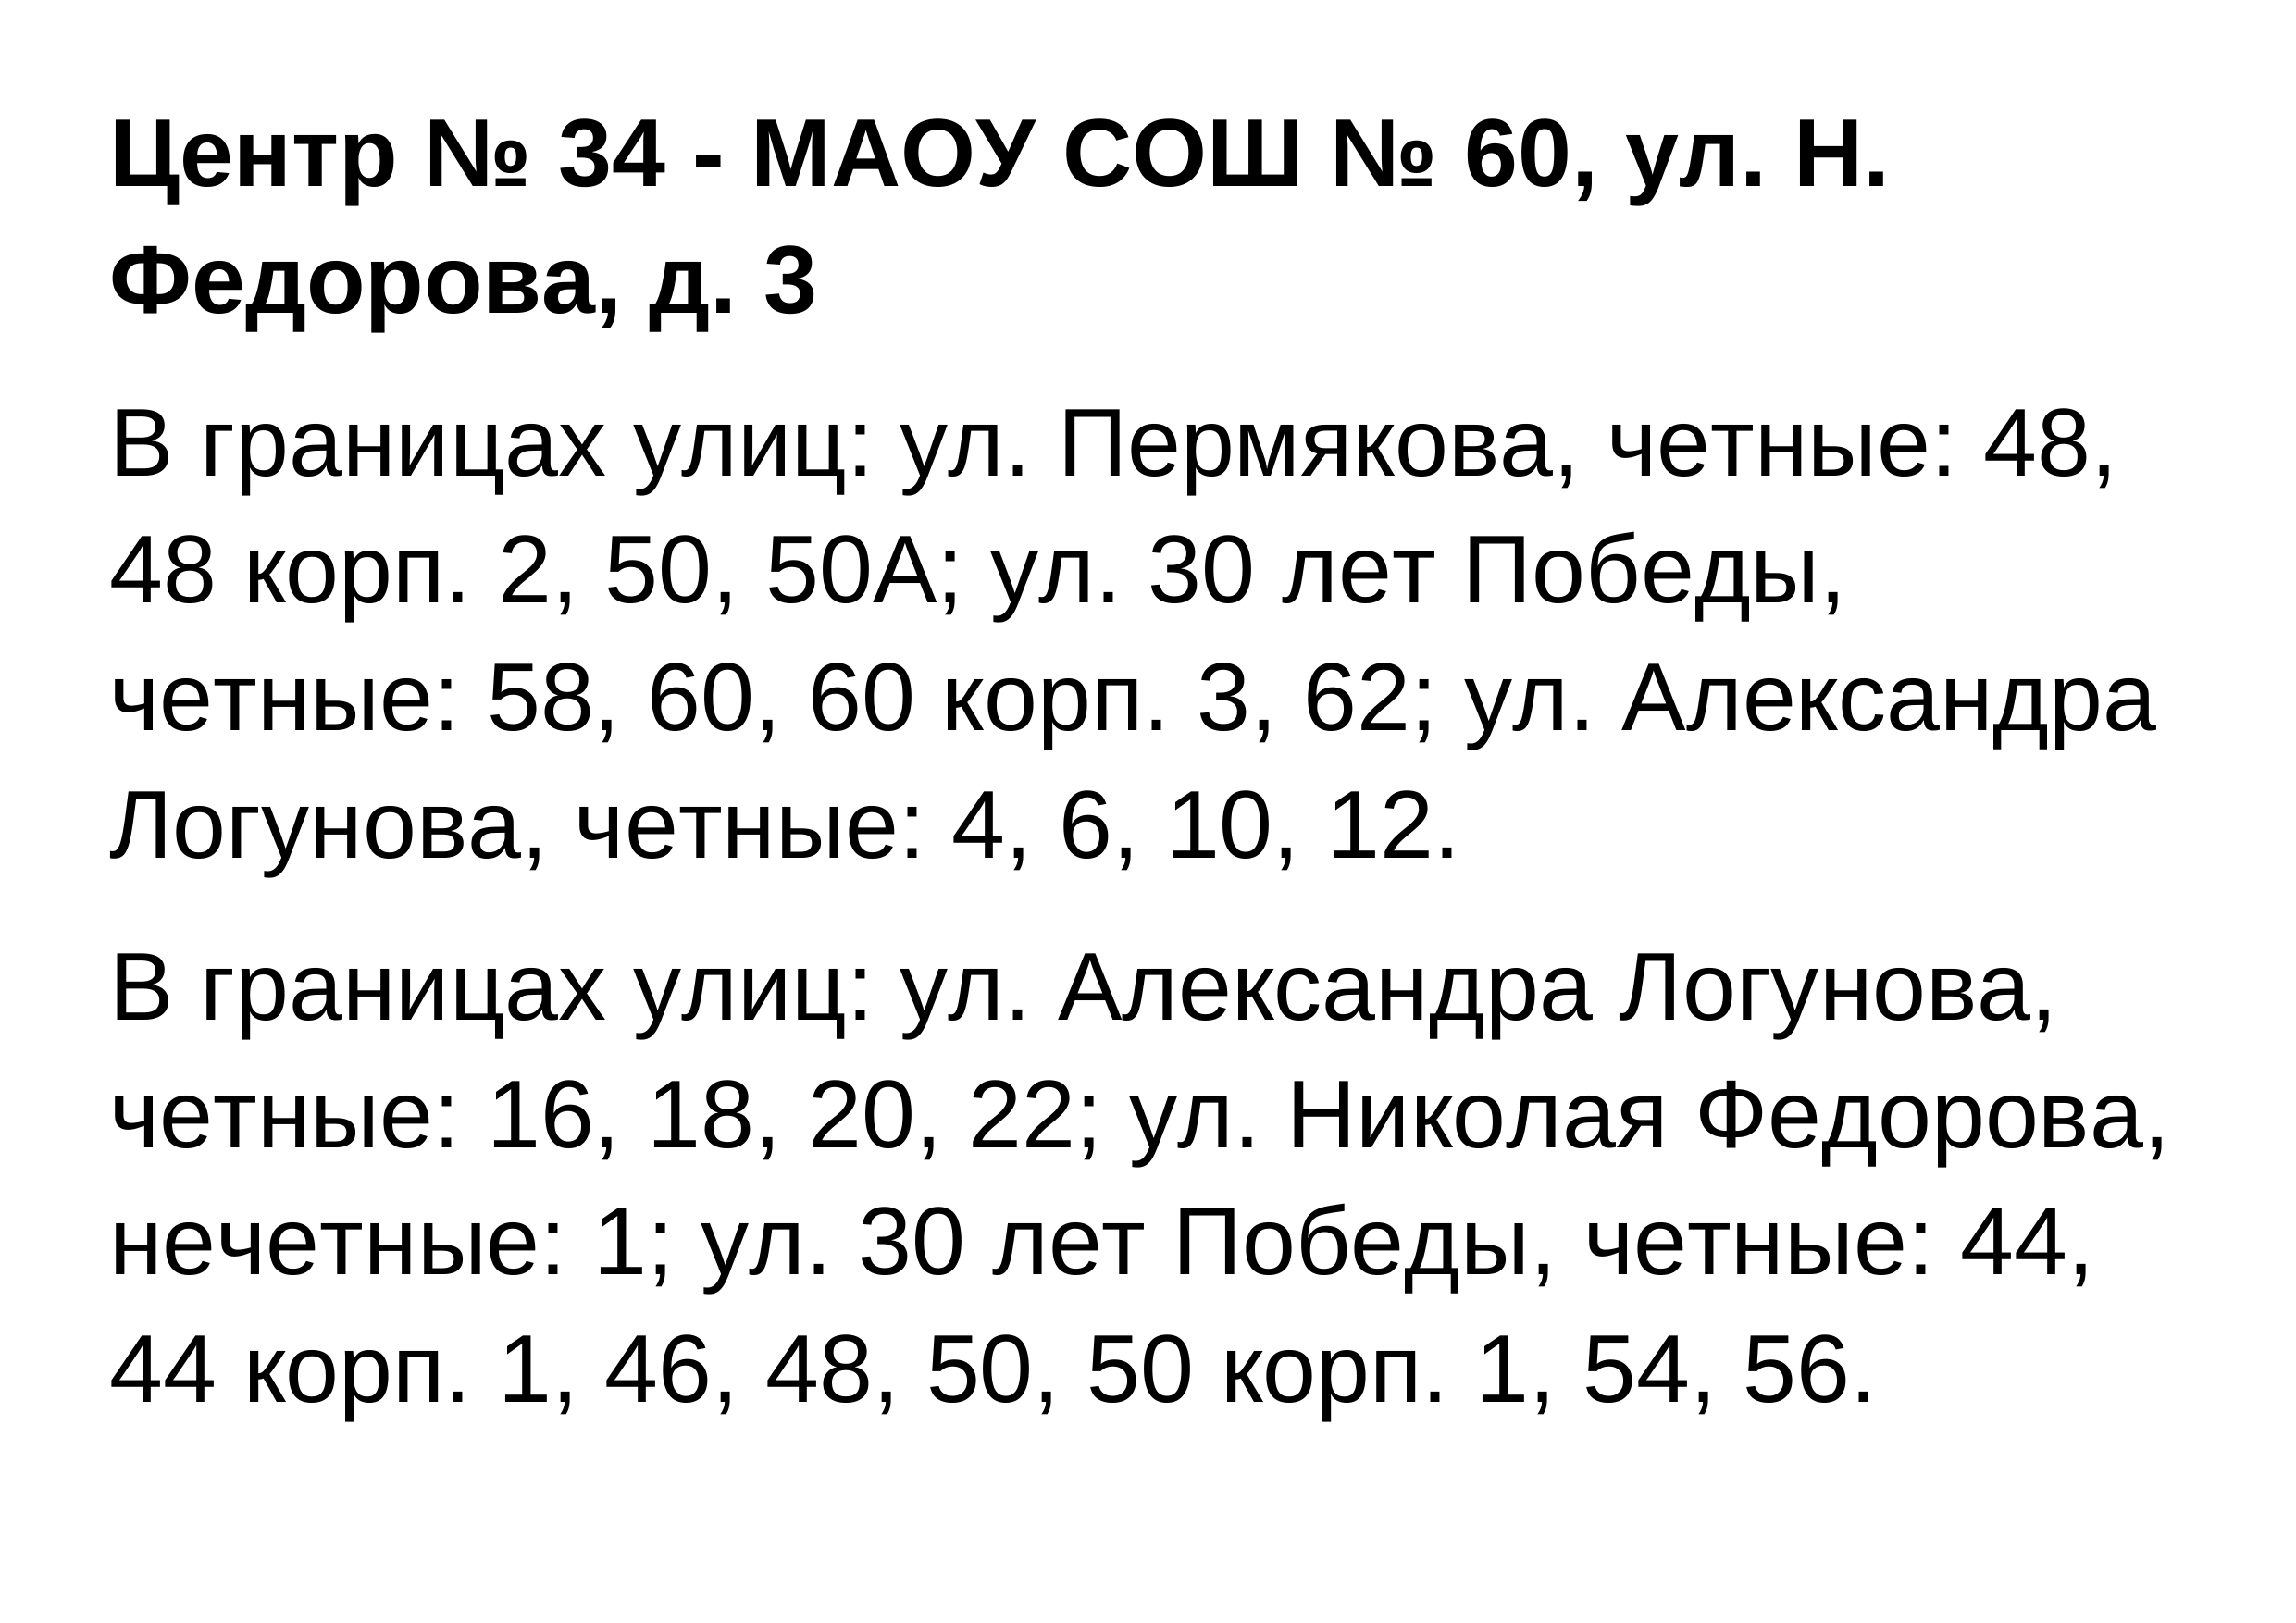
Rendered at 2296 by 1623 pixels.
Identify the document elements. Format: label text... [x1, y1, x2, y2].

subtitle Центр № 34 - МАОУ СОШ № 60, ул. Н. Федорова, д. 3 [109, 95, 2203, 334]
text В границах улиц: ул. Александра Логунова, четные: 16, 18, 20, 22; ул. Николая Федорова, нечетные: 1; ул. 30 лет Победы, четные: 44, 44 корп. 1, 46, 48, 50, 50 корп. 1, 54, 56. [109, 930, 2203, 1423]
text В границах улиц: ул. Пермякова, четные: 48, 48 корп. 2, 50, 50А; ул. 30 лет Победы, четные: 58, 60, 60 корп. 3, 62; ул. Александра Логунова, четные: 4, 6, 10, 12. [109, 385, 2203, 878]
